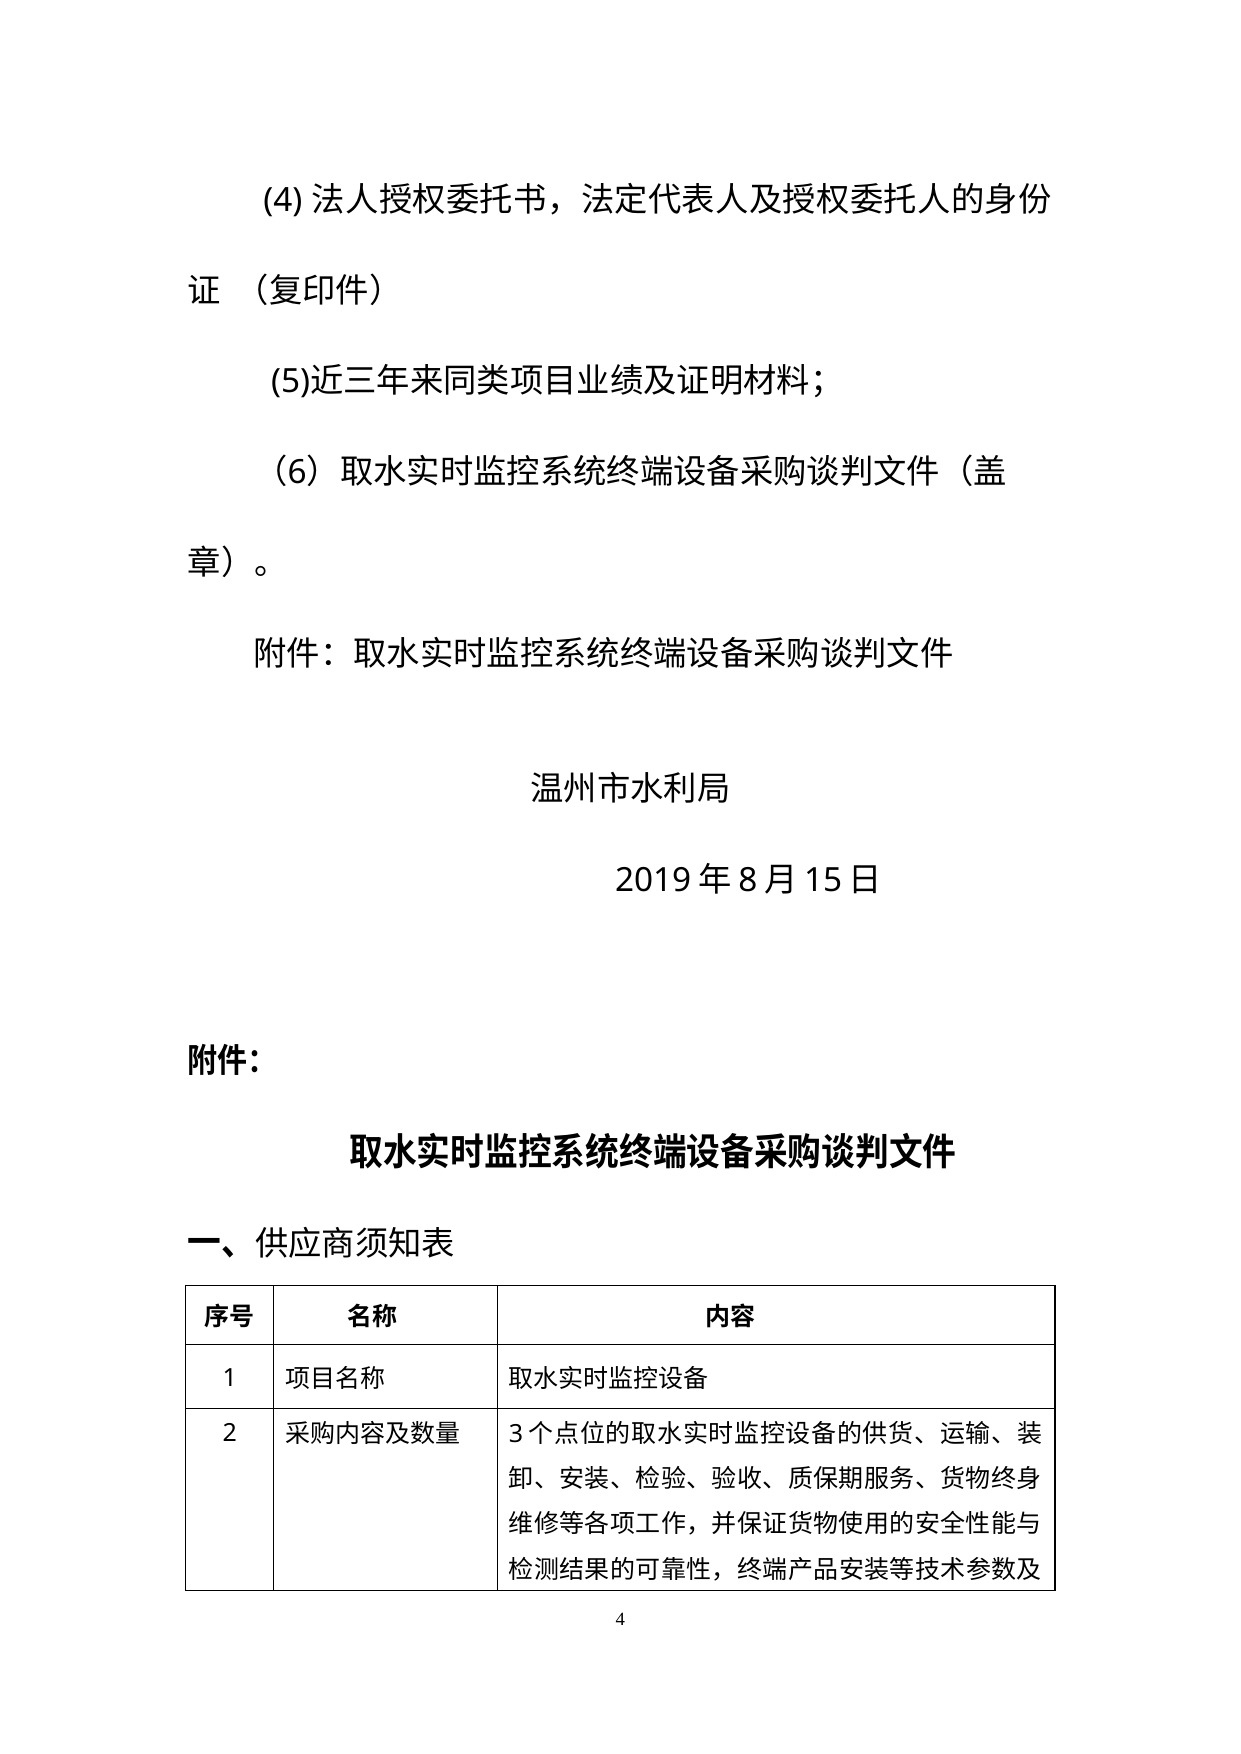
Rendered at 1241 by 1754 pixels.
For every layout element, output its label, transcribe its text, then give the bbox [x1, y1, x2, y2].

table_cell 取水实时监控设备 [498, 1345, 1054, 1408]
table_cell 采购内容及数量 [274, 1409, 497, 1590]
text 温州市水利局 [187, 741, 993, 832]
table_cell 项目名称 [274, 1345, 497, 1408]
text (4) 法人授权委托书，法定代表人及授权委托人的身份证 （复印件） [187, 152, 1053, 333]
text 取水实时监控系统终端设备采购谈判文件 [187, 1103, 1053, 1194]
text 附件： [187, 1013, 1053, 1103]
text 附件：取水实时监控系统终端设备采购谈判文件 [187, 605, 1053, 696]
table_header 内容 [498, 1286, 1054, 1344]
text 一、供应商须知表 [187, 1194, 1053, 1285]
text 2019年8月15日 [187, 832, 993, 922]
text （6）取水实时监控系统终端设备采购谈判文件（盖章）。 [187, 424, 1046, 605]
table_header 名称 [274, 1286, 497, 1344]
text (5)近三年来同类项目业绩及证明材料； [187, 333, 1046, 424]
table_cell 1 [186, 1345, 273, 1408]
table_cell 2 [186, 1409, 273, 1590]
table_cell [498, 1409, 1054, 1590]
table_header 序号 [186, 1286, 273, 1344]
